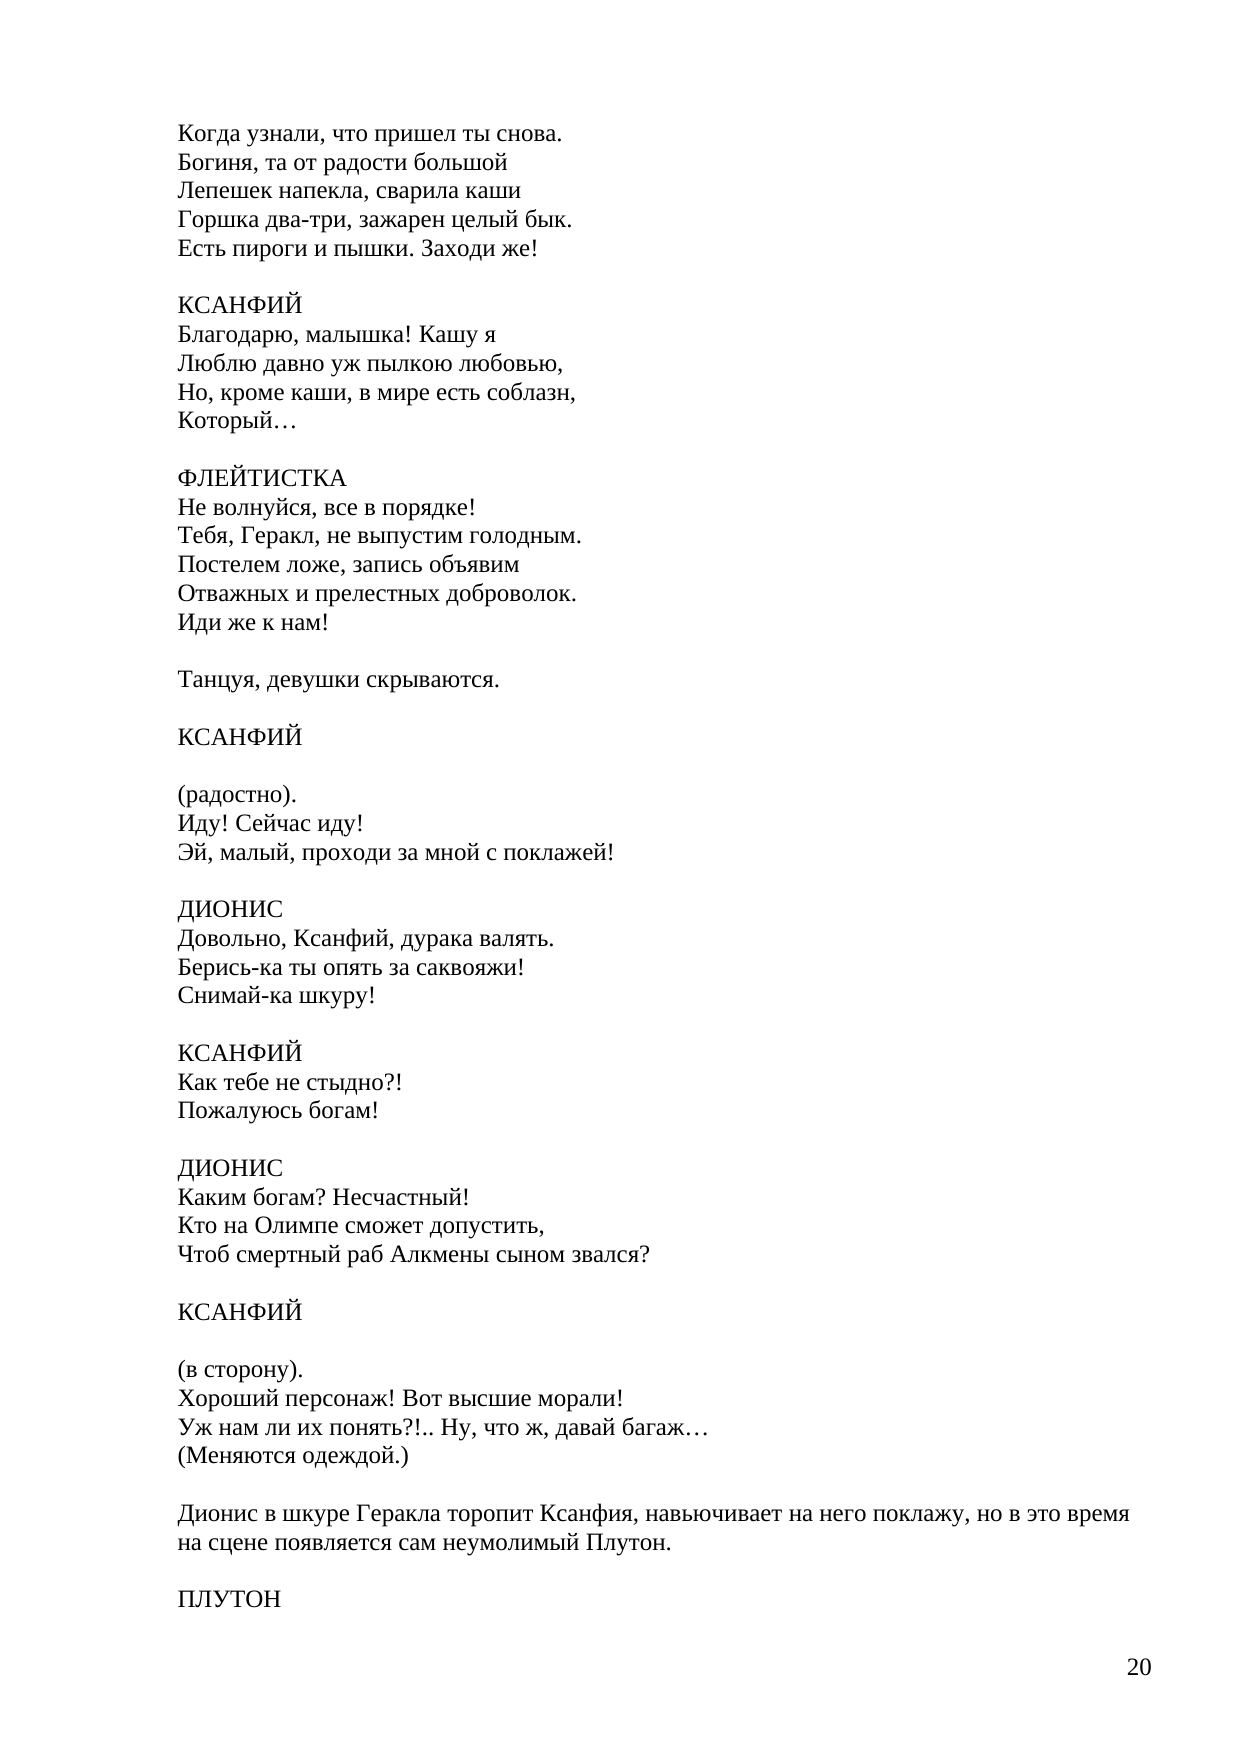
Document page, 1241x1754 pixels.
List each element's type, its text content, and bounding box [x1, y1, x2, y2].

text ФЛЕЙТИСТКА [177, 463, 1152, 492]
text Иди же к нам! [177, 607, 1152, 636]
text Не волнуйся, все в порядке! [177, 492, 1152, 521]
text ДИОНИС [177, 1153, 1152, 1182]
text КСАНФИЙ [177, 722, 1152, 751]
text ДИОНИС [177, 894, 1152, 923]
text (Меняются одеждой.) [177, 1441, 1152, 1469]
text Постелем ложе, запись объявим [177, 549, 1152, 578]
text Но, кроме каши, в мире есть соблазн, [177, 377, 1152, 406]
text Богиня, та от радости большой [177, 147, 1152, 176]
text Снимай-ка шкуру! [177, 981, 1152, 1009]
text Чтоб смертный раб Алкмены сыном звался? [177, 1239, 1152, 1268]
text Благодарю, малышка! Кашу я [177, 319, 1152, 348]
text КСАНФИЙ [177, 291, 1152, 319]
text Танцуя, девушки скрываются. [177, 664, 1152, 693]
text Каким богам? Несчастный! [177, 1182, 1152, 1211]
text Эй, малый, проходи за мной с поклажей! [177, 837, 1152, 866]
text (в сторону). [177, 1354, 1152, 1383]
text (радостно). [177, 779, 1152, 808]
text Хороший персонаж! Вот высшие морали! [177, 1383, 1152, 1412]
text Люблю давно уж пылкою любовью, [177, 348, 1152, 377]
text Когда узнали, что пришел ты снова. [177, 118, 1152, 147]
text Иду! Сейчас иду! [177, 808, 1152, 837]
text Есть пироги и пышки. Заходи же! [177, 233, 1152, 262]
text Горшка два-три, зажарен целый бык. [177, 204, 1152, 233]
text КСАНФИЙ [177, 1297, 1152, 1326]
text Который… [177, 406, 1152, 434]
text Дионис в шкуре Геракла торопит Ксанфия, навьючивает на него поклажу, но в это время на сцене появляется сам неумолимый Плутон. [177, 1498, 1152, 1556]
text Лепешек напекла, сварила каши [177, 176, 1152, 204]
text Отважных и прелестных доброволок. [177, 578, 1152, 607]
text Берись-ка ты опять за саквояжи! [177, 952, 1152, 981]
text Пожалуюсь богам! [177, 1096, 1152, 1124]
text Уж нам ли их понять?!.. Ну, что ж, давай багаж… [177, 1412, 1152, 1441]
text Кто на Олимпе сможет допустить, [177, 1211, 1152, 1239]
text ПЛУТОН [177, 1584, 1152, 1613]
text КСАНФИЙ [177, 1038, 1152, 1067]
text Довольно, Ксанфий, дурака валять. [177, 923, 1152, 952]
text Как тебе не стыдно?! [177, 1067, 1152, 1096]
text Тебя, Геракл, не выпустим голодным. [177, 521, 1152, 549]
